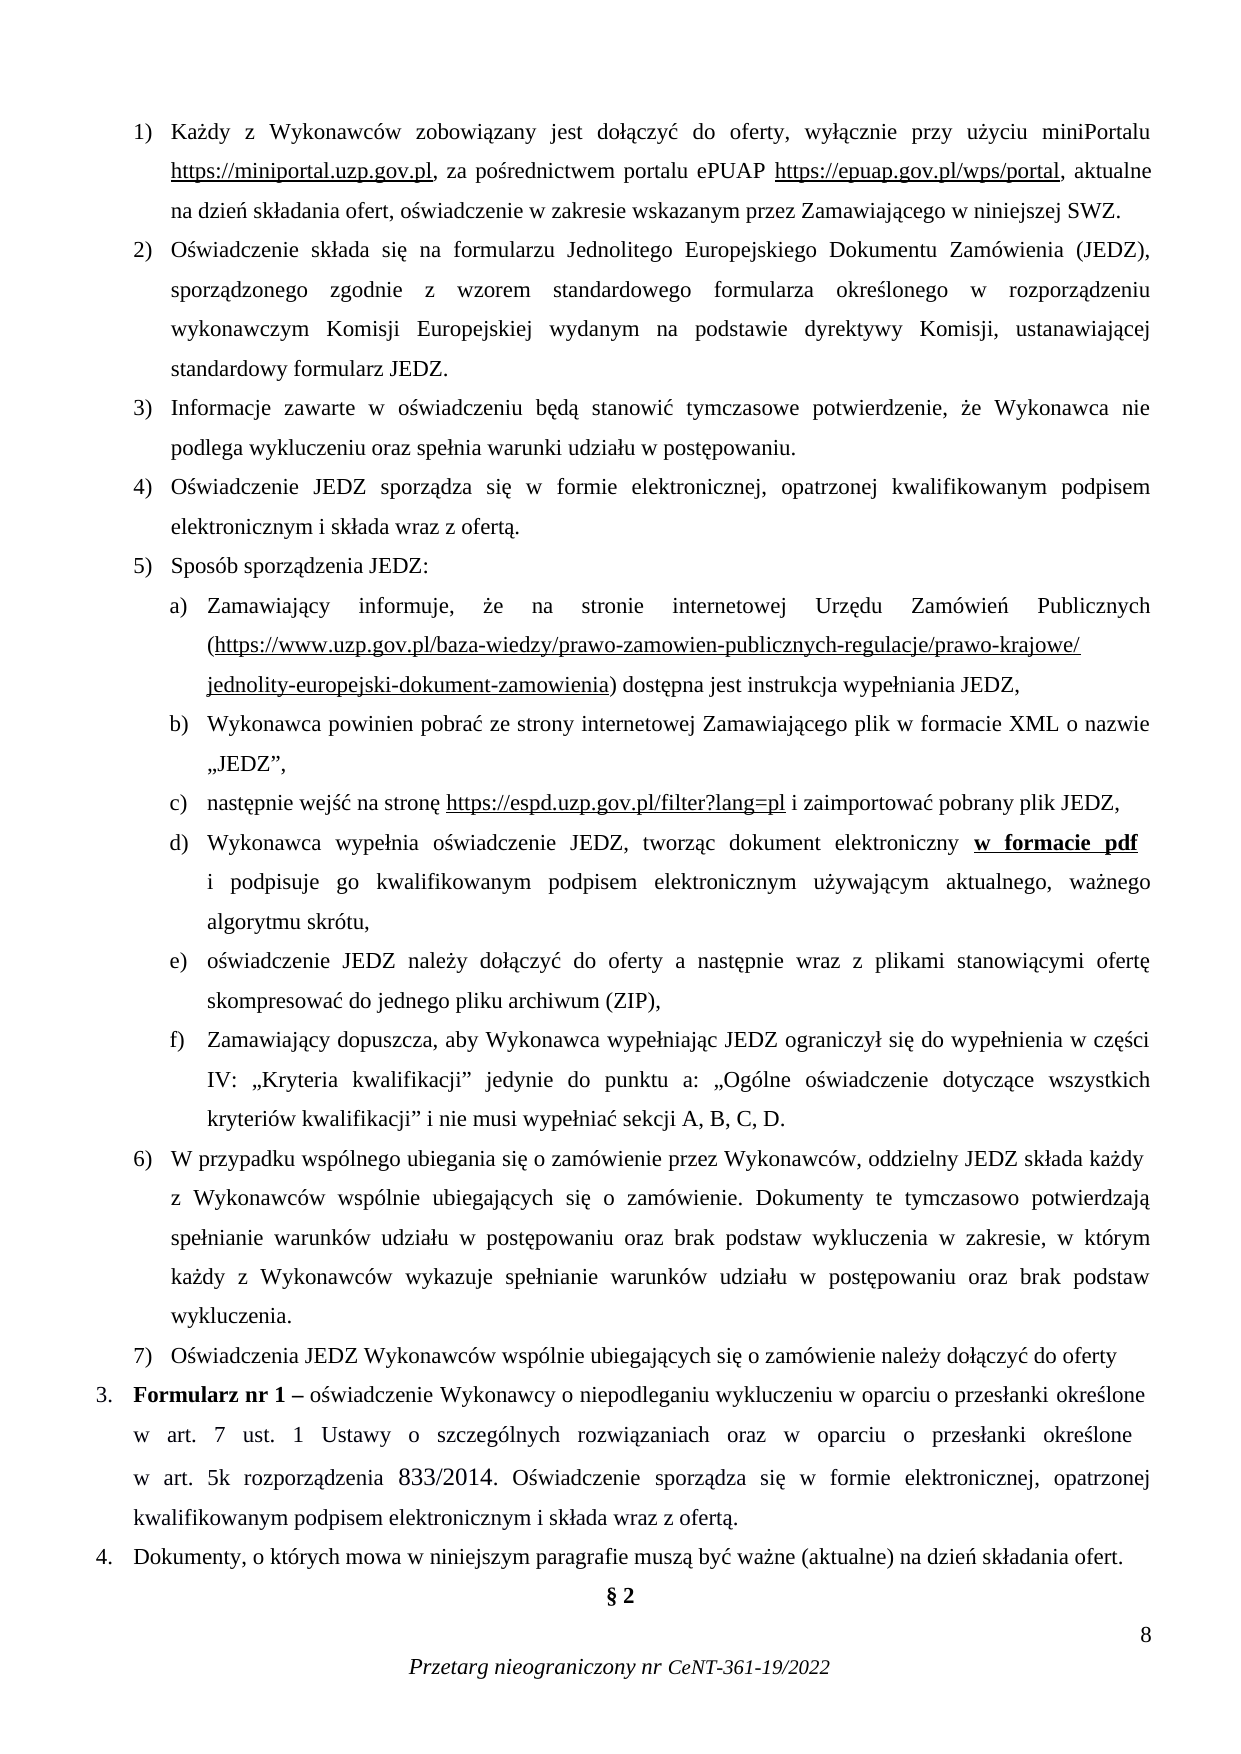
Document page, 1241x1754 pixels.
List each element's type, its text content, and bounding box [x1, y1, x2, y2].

list Zamawiający informuje, że na stronie internetowej Urzędu Zamówień Publicznych (https://www.uzp.gov.pl/baza-wiedzy/prawo-zamowien-publicznych-regulacje/prawo-krajowe/jednolity-europejski-dokument-zamowienia) dostępna jest instrukcja wypełniania JEDZ, [169, 592, 1152, 697]
list Sposób sporządzenia JEDZ: [133, 552, 1152, 579]
list oświadczenie JEDZ należy dołączyć do oferty a następnie wraz z plikami stanowiącymi ofertę skompresować do jednego pliku archiwum (ZIP), [169, 947, 1152, 1013]
list Formularz nr 1 – oświadczenie Wykonawcy o niepodleganiu wykluczeniu w oparciu o przesłanki określone w art. 7 ust. 1 Ustawy o szczególnych rozwiązaniach oraz w oparciu o przesłanki określone w art. 5k rozporządzenia 833/2014. Oświadczenie sporządza się w formie elektronicznej, opatrzonej kwalifikowanym podpisem elektronicznym i składa wraz z ofertą. [96, 1381, 1152, 1530]
list Zamawiający dopuszcza, aby Wykonawca wypełniając JEDZ ograniczył się do wypełnienia w części IV: „Kryteria kwalifikacji” jedynie do punktu a: „Ogólne oświadczenie dotyczące wszystkich kryteriów kwalifikacji” i nie musi wypełniać sekcji A, B, C, D. [169, 1026, 1152, 1131]
list Dokumenty, o których mowa w niniejszym paragrafie muszą być ważne (aktualne) na dzień składania ofert. [96, 1543, 1152, 1569]
list następnie wejść na stronę https://espd.uzp.gov.pl/filter?lang=pl i zaimportować pobrany plik JEDZ, [169, 789, 1152, 816]
list Oświadczenie JEDZ sporządza się w formie elektronicznej, opatrzonej kwalifikowanym podpisem elektronicznym i składa wraz z ofertą. [133, 473, 1152, 539]
list Informacje zawarte w oświadczeniu będą stanowić tymczasowe potwierdzenie, że Wykonawca nie podlega wykluczeniu oraz spełnia warunki udziału w postępowaniu. [133, 394, 1152, 460]
list Wykonawca powinien pobrać ze strony internetowej Zamawiającego plik w formacie XML o nazwie „JEDZ”, [169, 710, 1152, 776]
text § 2 [89, 1582, 1152, 1609]
list W przypadku wspólnego ubiegania się o zamówienie przez Wykonawców, oddzielny JEDZ składa każdy z Wykonawców wspólnie ubiegających się o zamówienie. Dokumenty te tymczasowo potwierdzają spełnianie warunków udziału w postępowaniu oraz brak podstaw wykluczenia w zakresie, w którym każdy z Wykonawców wykazuje spełnianie warunków udziału w postępowaniu oraz brak podstaw wykluczenia. [133, 1144, 1152, 1329]
list Oświadczenia JEDZ Wykonawców wspólnie ubiegających się o zamówienie należy dołączyć do oferty [133, 1342, 1152, 1368]
list Oświadczenie składa się na formularzu Jednolitego Europejskiego Dokumentu Zamówienia (JEDZ), sporządzonego zgodnie z wzorem standardowego formularza określonego w rozporządzeniu wykonawczym Komisji Europejskiej wydanym na podstawie dyrektywy Komisji, ustanawiającej standardowy formularz JEDZ. [133, 237, 1152, 381]
list Każdy z Wykonawców zobowiązany jest dołączyć do oferty, wyłącznie przy użyciu miniPortalu https://miniportal.uzp.gov.pl, za pośrednictwem portalu ePUAP https://epuap.gov.pl/wps/portal, aktualne na dzień składania ofert, oświadczenie w zakresie wskazanym przez Zamawiającego w niniejszej SWZ. [133, 118, 1152, 223]
list Wykonawca wypełnia oświadczenie JEDZ, tworząc dokument elektroniczny w formacie pdf i podpisuje go kwalifikowanym podpisem elektronicznym używającym aktualnego, ważnego algorytmu skrótu, [169, 829, 1152, 934]
